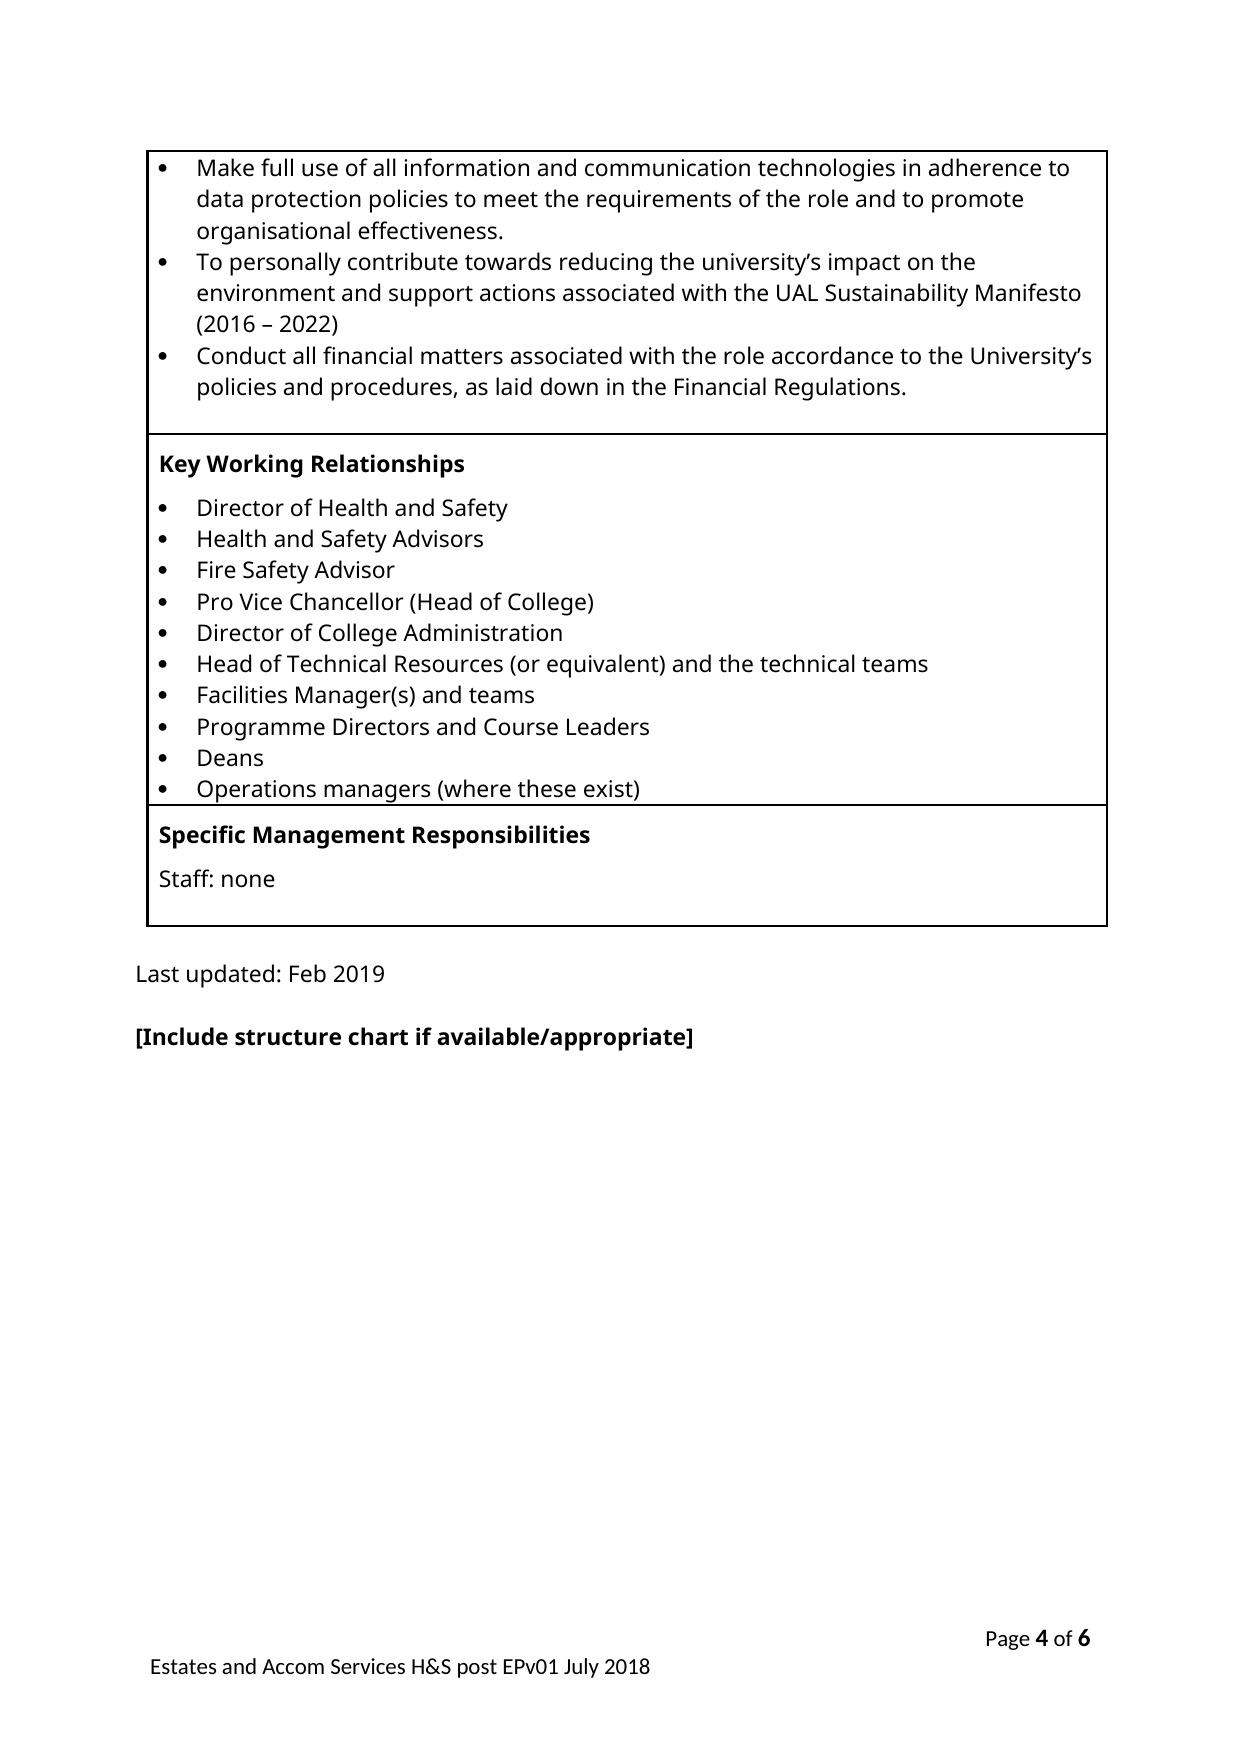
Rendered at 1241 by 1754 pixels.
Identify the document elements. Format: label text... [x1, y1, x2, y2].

text [Include structure chart if available/appropriate] [135, 1021, 1090, 1052]
table_cell Key Working Relationships Director of Health and Safety Health and Safety Advisors Fire Safety Advisor Pro Vice Chancellor (Head of College) Director of College Administration Head of Technical Resources (or equivalent) and the technical teams Facilities Manager(s) and teams Programme Directors and Course Leaders Deans Operations managers (where these exist) [149, 435, 1106, 804]
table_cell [149, 152, 1106, 433]
table_cell Specific Management Responsibilities Staff: none [149, 806, 1106, 925]
text Last updated: Feb 2019 [135, 958, 1090, 989]
